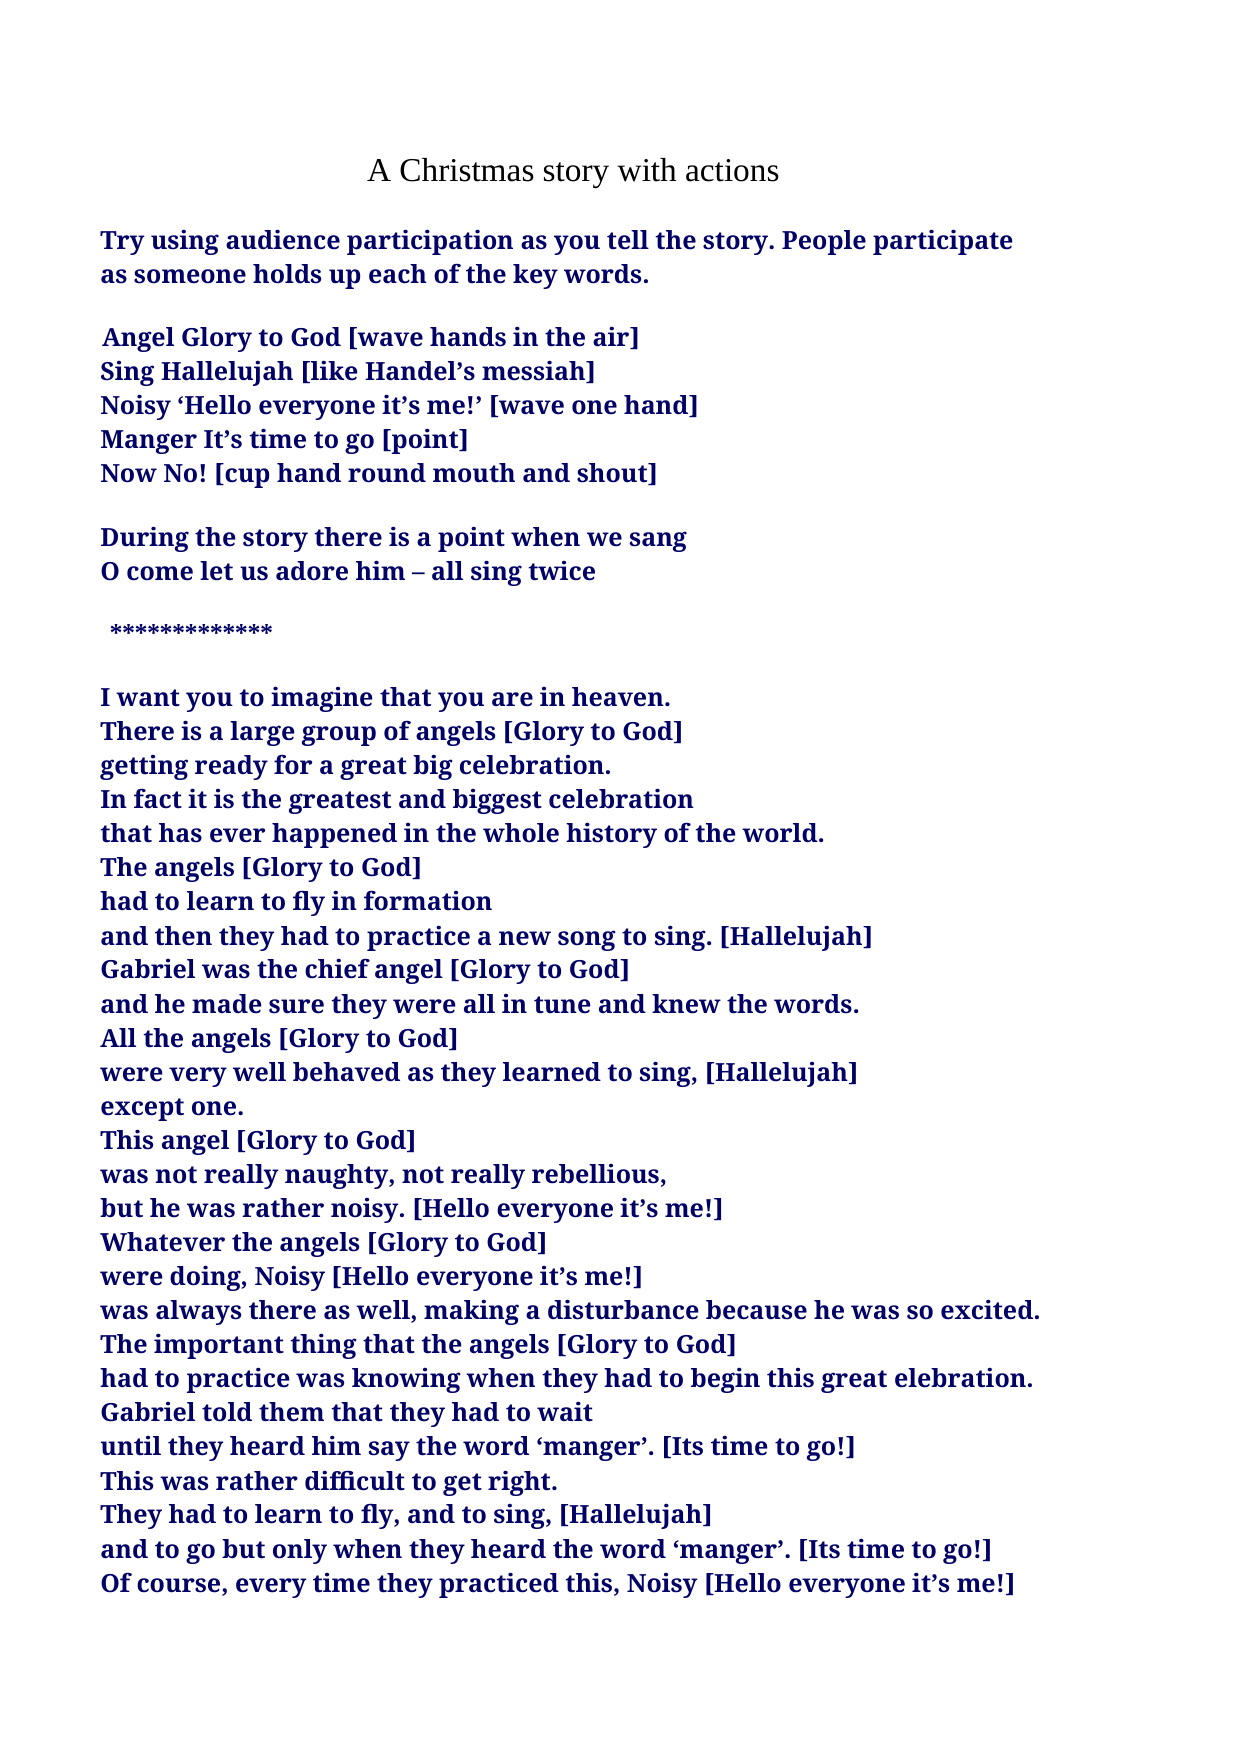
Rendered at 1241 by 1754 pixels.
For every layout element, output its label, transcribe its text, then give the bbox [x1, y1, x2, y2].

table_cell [93, 188, 1054, 1599]
table_header A Christmas story with actions [93, 150, 1054, 188]
